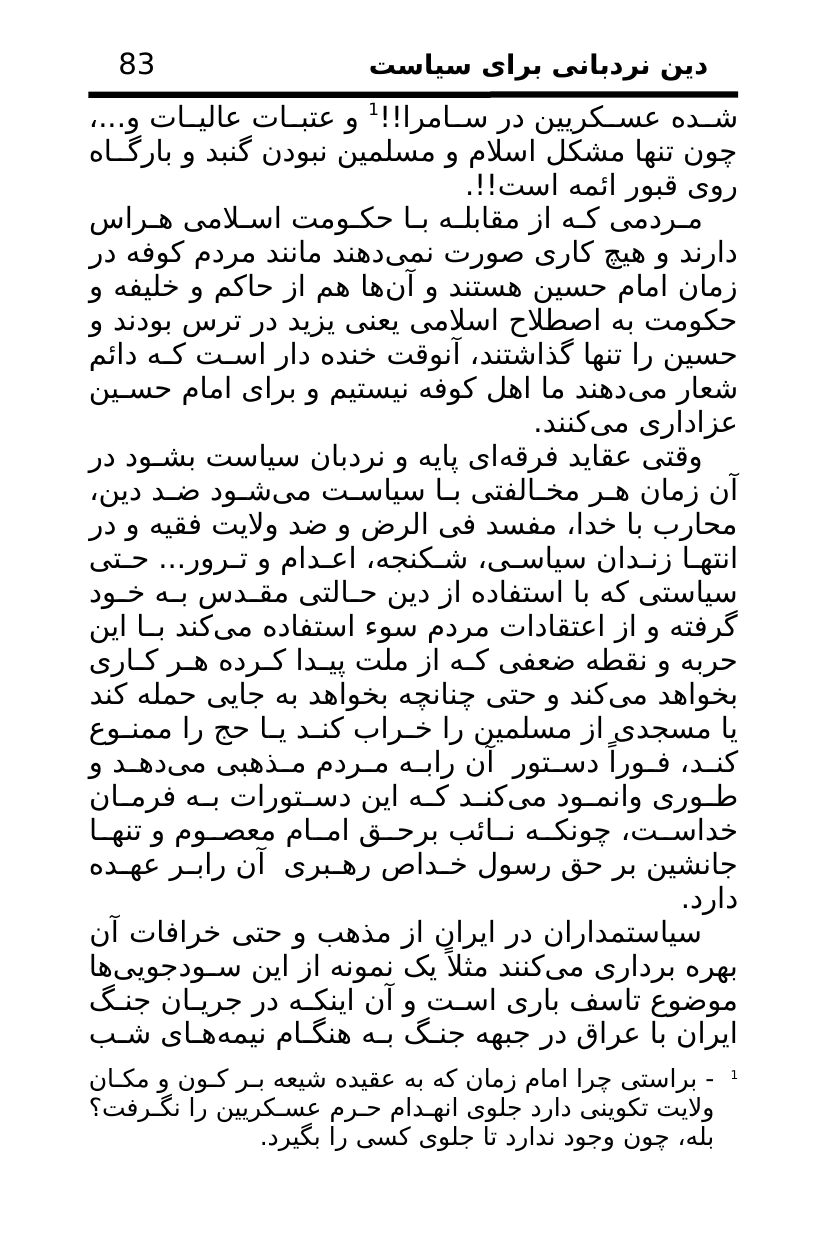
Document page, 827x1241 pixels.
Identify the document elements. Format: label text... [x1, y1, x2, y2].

text مردمی که از مقابله با حکومت اسلامی هراس دارند و هیچ کاری صورت نمی‌دهند مانند مردم کوفه در زمان امام حسین هستند و آن‌ها هم از حاکم و خلیفه و حکومت به اصطلاح اسلامی یعنی یزید در ترس بودند و حسین را تنها گذاشتند، آنوقت خنده دار است که دائم شعار می‌دهند ما اهل کوفه نیستیم و برای امام حسین عزاداری می‌کنند. [89, 202, 738, 439]
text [89, 100, 738, 202]
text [89, 915, 738, 1051]
text وقتی عقاید فرقه‌ای پایه و نردبان سیاست بشود در آن زمان هر مخالفتی با سیاست می‌شود ضد دین، محارب با خدا، مفسد فی الرض و ضد ولایت فقیه و در انتها زندان سیاسی، شکنجه، اعدام و ترور... حتی سیاستی که با استفاده از دین حالتی مقدس به خود گرفته و از اعتقادات مردم سوء استفاده می‌کند با این حربه و نقطه ضعفی که از ملت پیدا کرده هر کاری بخواهد می‌کند و حتی چنانچه بخواهد به جایی حمله کند یا مسجدی از مسلمین را خراب کند یا حج را ممنوع کند، فوراً دستور آن رابه مردم مذهبی می‌دهد و طوری وانمود می‌کند که این دستورات به فرمان خداست، چونکه نائب برحق امام معصوم و تنها جانشین بر حق رسول خداص رهبری آن رابر عهده دارد. [89, 439, 738, 915]
